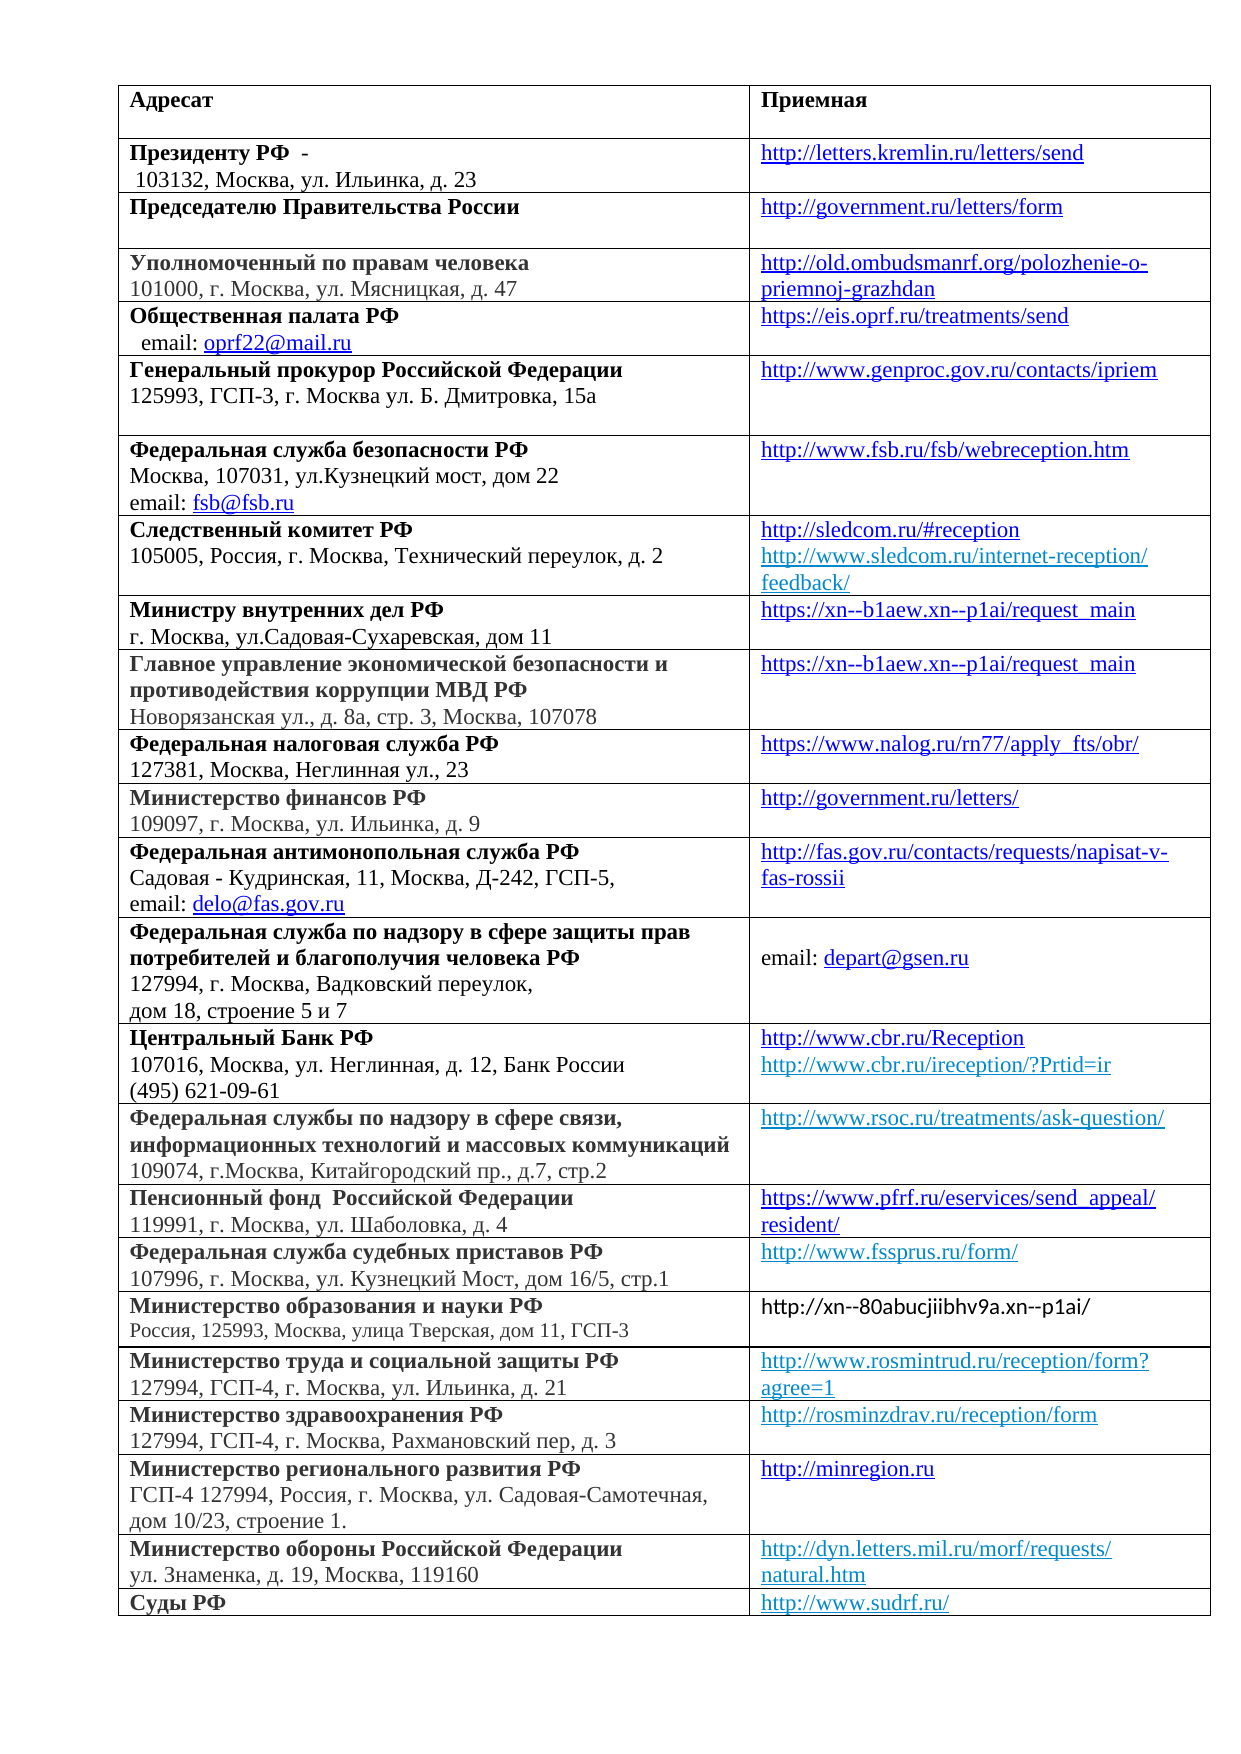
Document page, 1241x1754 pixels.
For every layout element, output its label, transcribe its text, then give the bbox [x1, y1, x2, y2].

table_cell Следственный комитет РФ 105005, Россия, г. Москва, Технический переулок, д. 2 [119, 516, 749, 595]
table_cell http://www.rsoc.ru/treatments/ask-question/ [750, 1104, 1210, 1183]
table_cell Министерство здравоохранения РФ 127994, ГСП-4, г. Москва, Рахмановский пер, д. 3 [119, 1401, 749, 1454]
table_cell Министерство обороны Российской Федерации ул. Знаменка, д. 19, Москва, 119160 [119, 1535, 749, 1588]
table_cell Пенсионный фонд Российской Федерации 119991, г. Москва, ул. Шаболовка, д. 4 [119, 1185, 749, 1237]
table_cell Председателю Правительства России [119, 193, 749, 247]
table_cell Министру внутренних дел РФ г. Москва, ул.Садовая-Сухаревская, дом 11 [119, 596, 749, 649]
table_header Приемная [750, 86, 1210, 138]
table_cell Федеральная служба судебных приставов РФ 107996, г. Москва, ул. Кузнецкий Мост, дом 16/5, стр.1 [119, 1238, 749, 1291]
table_cell http://xn--80abucjiibhv9a.xn--p1ai/ [750, 1292, 1210, 1346]
table_cell http://sledcom.ru/#reception http://www.sledcom.ru/internet-reception/feedback/ [750, 516, 1210, 595]
table_cell Федеральная налоговая служба РФ 127381, Москва, Неглинная ул., 23 [119, 730, 749, 783]
table_cell https://xn--b1aew.xn--p1ai/request_main [750, 596, 1210, 649]
table_cell https://eis.oprf.ru/treatments/send [750, 302, 1210, 355]
table_cell http://minregion.ru [750, 1455, 1210, 1534]
table_cell http://rosminzdrav.ru/reception/form [750, 1401, 1210, 1454]
table_cell Федеральная служба безопасности РФ Москва, 107031, ул.Кузнецкий мост, дом 22 email: fsb@fsb.ru [119, 436, 749, 515]
table_cell http://dyn.letters.mil.ru/morf/requests/natural.htm [750, 1535, 1210, 1588]
table_cell Президенту РФ - 103132, Москва, ул. Ильинка, д. 23 [119, 139, 749, 192]
table_cell http://www.fsb.ru/fsb/webreception.htm [750, 436, 1210, 515]
table_cell http://old.ombudsmanrf.org/polozhenie-o-priemnoj-grazhdan [750, 249, 1210, 301]
table_cell http://www.rosmintrud.ru/reception/form?agree=1 [750, 1348, 1210, 1400]
table_cell Министерство образования и науки РФ Россия, 125993, Москва, улица Тверская, дом 11, ГСП-3 [119, 1292, 749, 1346]
table_cell https://www.pfrf.ru/eservices/send_appeal/resident/ [750, 1185, 1210, 1237]
table_cell Федеральная антимонопольная служба РФ Садовая - Кудринская, 11, Москва, Д-242, ГСП-5, email: delo@fas.gov.ru [119, 838, 749, 917]
table_cell Генеральный прокурор Российской Федерации 125993, ГСП-3, г. Москва ул. Б. Дмитровка, 15а [119, 356, 749, 435]
table_cell Министерство труда и социальной защиты РФ 127994, ГСП-4, г. Москва, ул. Ильинка, д. 21 [119, 1348, 749, 1400]
table_cell Министерство финансов РФ 109097, г. Москва, ул. Ильинка, д. 9 [119, 784, 749, 837]
table_cell Главное управление экономической безопасности и противодействия коррупции МВД РФ Новорязанская ул., д. 8а, стр. 3, Москва, 107078 [119, 650, 749, 729]
table_cell Суды РФ [119, 1589, 749, 1615]
table_cell Федеральная службы по надзору в сфере связи, информационных технологий и массовых коммуникаций 109074, г.Москва, Китайгородский пр., д.7, стр.2 [119, 1104, 749, 1183]
table_cell Федеральная служба по надзору в сфере защиты прав потребителей и благополучия человека РФ 127994, г. Москва, Вадковский переулок, дом 18, строение 5 и 7 [119, 918, 749, 1023]
table_cell https://xn--b1aew.xn--p1ai/request_main [750, 650, 1210, 729]
table_cell Уполномоченный по правам человека 101000, г. Москва, ул. Мясницкая, д. 47 [119, 249, 749, 301]
table_cell Министерство регионального развития РФ ГСП-4 127994, Россия, г. Москва, ул. Садовая-Самотечная, дом 10/23, строение 1. [119, 1455, 749, 1534]
table_cell https://www.nalog.ru/rn77/apply_fts/obr/ [750, 730, 1210, 783]
table_cell http://letters.kremlin.ru/letters/send [750, 139, 1210, 192]
table_cell http://fas.gov.ru/contacts/requests/napisat-v-fas-rossii [750, 838, 1210, 917]
table_cell http://www.sudrf.ru/ [750, 1589, 1210, 1615]
table_cell http://government.ru/letters/form [750, 193, 1210, 247]
table_cell http://www.cbr.ru/Reception http://www.cbr.ru/ireception/?Prtid=ir [750, 1024, 1210, 1103]
table_cell Общественная палата РФ email: oprf22@mail.ru [119, 302, 749, 355]
table_cell http://government.ru/letters/ [750, 784, 1210, 837]
table_cell http://www.fssprus.ru/form/ [750, 1238, 1210, 1291]
table_header Адресат [119, 86, 749, 138]
table_cell http://www.genproc.gov.ru/contacts/ipriem [750, 356, 1210, 435]
table_cell Центральный Банк РФ 107016, Москва, ул. Неглинная, д. 12, Банк России (495) 621-09-61 [119, 1024, 749, 1103]
table_cell email: depart@gsen.ru [750, 918, 1210, 1023]
